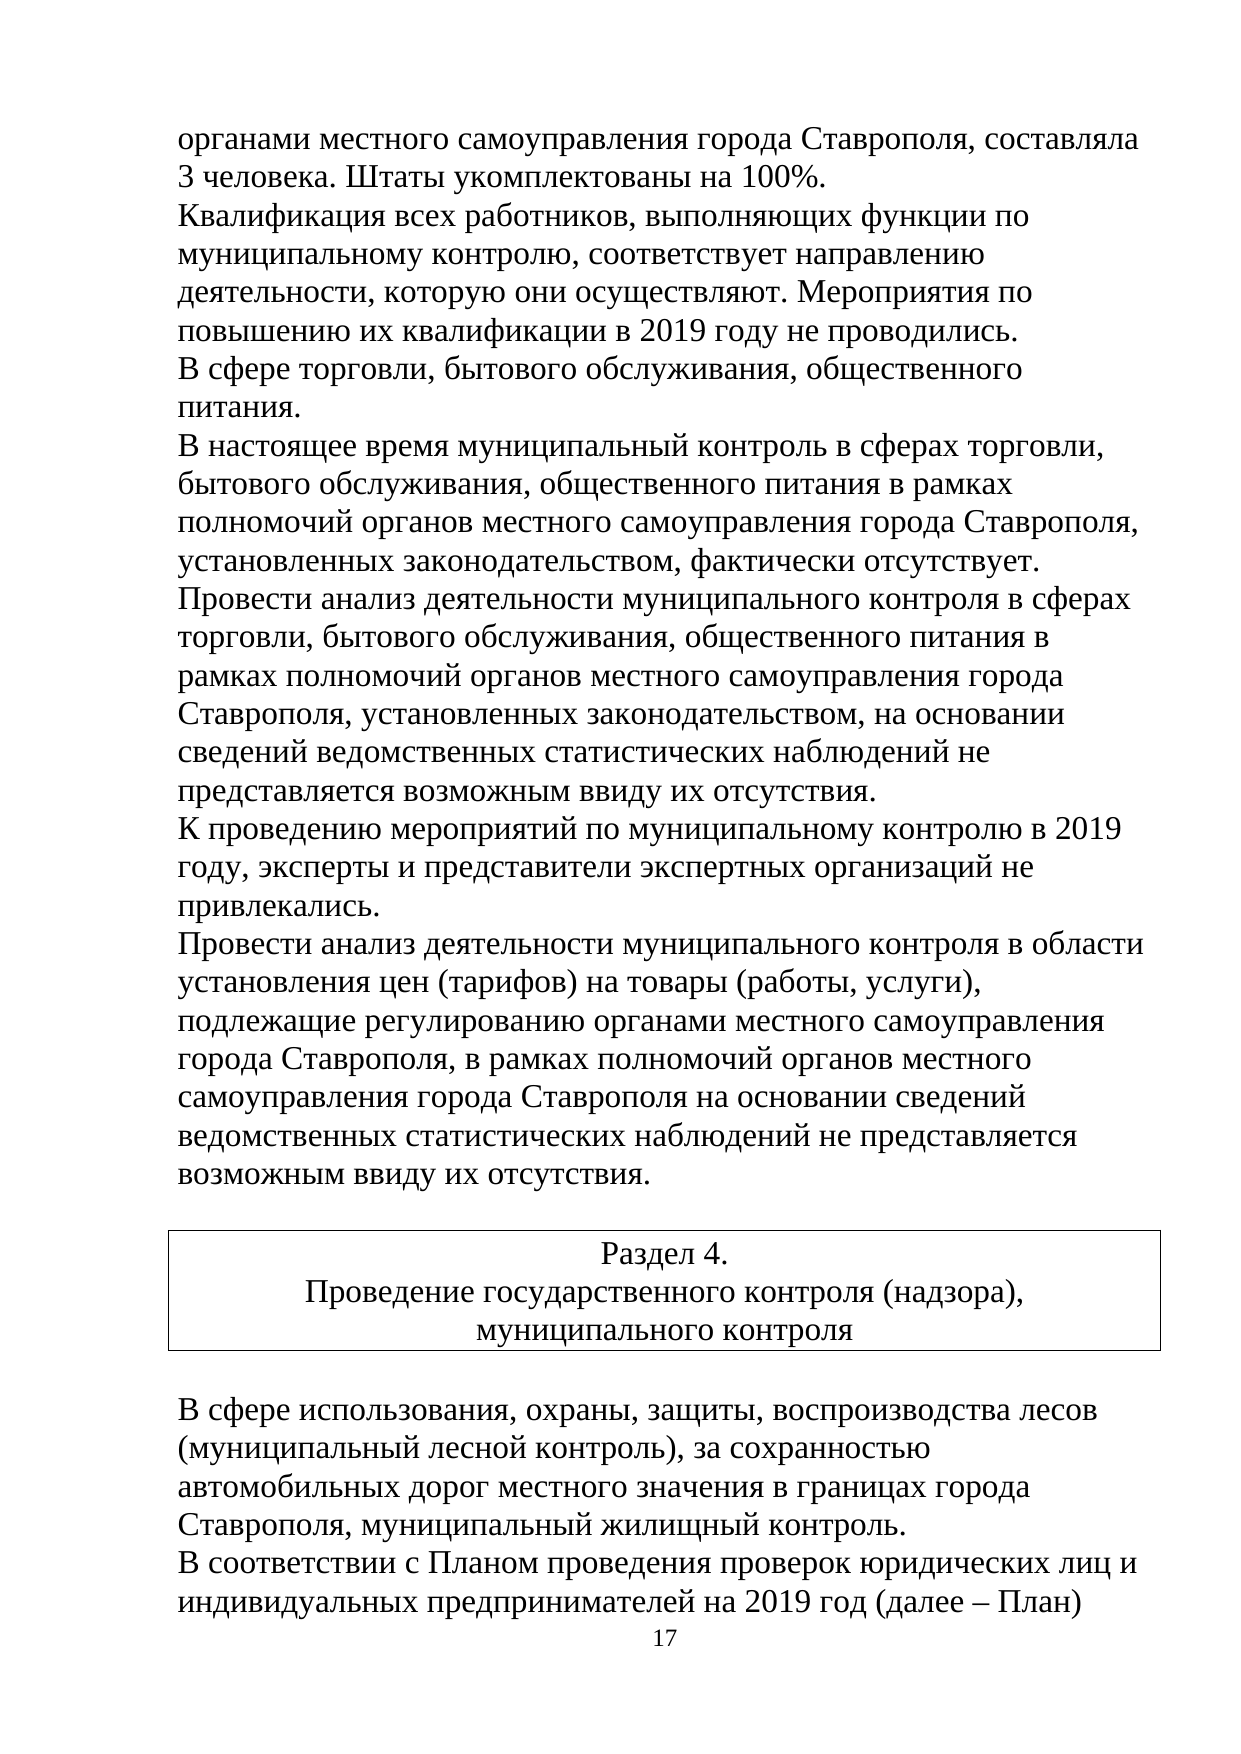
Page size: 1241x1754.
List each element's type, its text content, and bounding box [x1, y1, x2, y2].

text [177, 1543, 1152, 1619]
text муниципального контроля [169, 1306, 1160, 1350]
text В настоящее время муниципальный контроль в сферах торговли, бытового обслуживания, общественного питания в рамках полномочий органов местного самоуправления города Ставрополя, установленных законодательством, фактически отсутствует. [177, 425, 1152, 578]
text К проведению мероприятий по муниципальному контролю в 2019 году, эксперты и представители экспертных организаций не привлекались. [177, 808, 1152, 923]
text Провести анализ деятельности муниципального контроля в области установления цен (тарифов) на товары (работы, услуги), подлежащие регулированию органами местного самоуправления города Ставрополя, в рамках полномочий органов местного самоуправления города Ставрополя на основании сведений ведомственных статистических наблюдений не представляется возможным ввиду их отсутствия. [177, 923, 1152, 1191]
text Проведение государственного контроля (надзора), [177, 1271, 1152, 1306]
text Провести анализ деятельности муниципального контроля в сферах торговли, бытового обслуживания, общественного питания в рамках полномочий органов местного самоуправления города Ставрополя, установленных законодательством, на основании сведений ведомственных статистических наблюдений не представляется возможным ввиду их отсутствия. [177, 578, 1152, 808]
text Раздел 4. [169, 1231, 1160, 1271]
text В сфере использования, охраны, защиты, воспроизводства лесов (муниципальный лесной контроль), за сохранностью автомобильных дорог местного значения в границах города Ставрополя, муниципальный жилищный контроль. [177, 1389, 1152, 1543]
text В сфере торговли, бытового обслуживания, общественного питания. [177, 348, 1152, 425]
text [177, 118, 1152, 195]
text Квалификация всех работников, выполняющих функции по муниципальному контролю, соответствует направлению деятельности, которую они осуществляют. Мероприятия по повышению их квалификации в 2019 году не проводились. [177, 195, 1152, 348]
